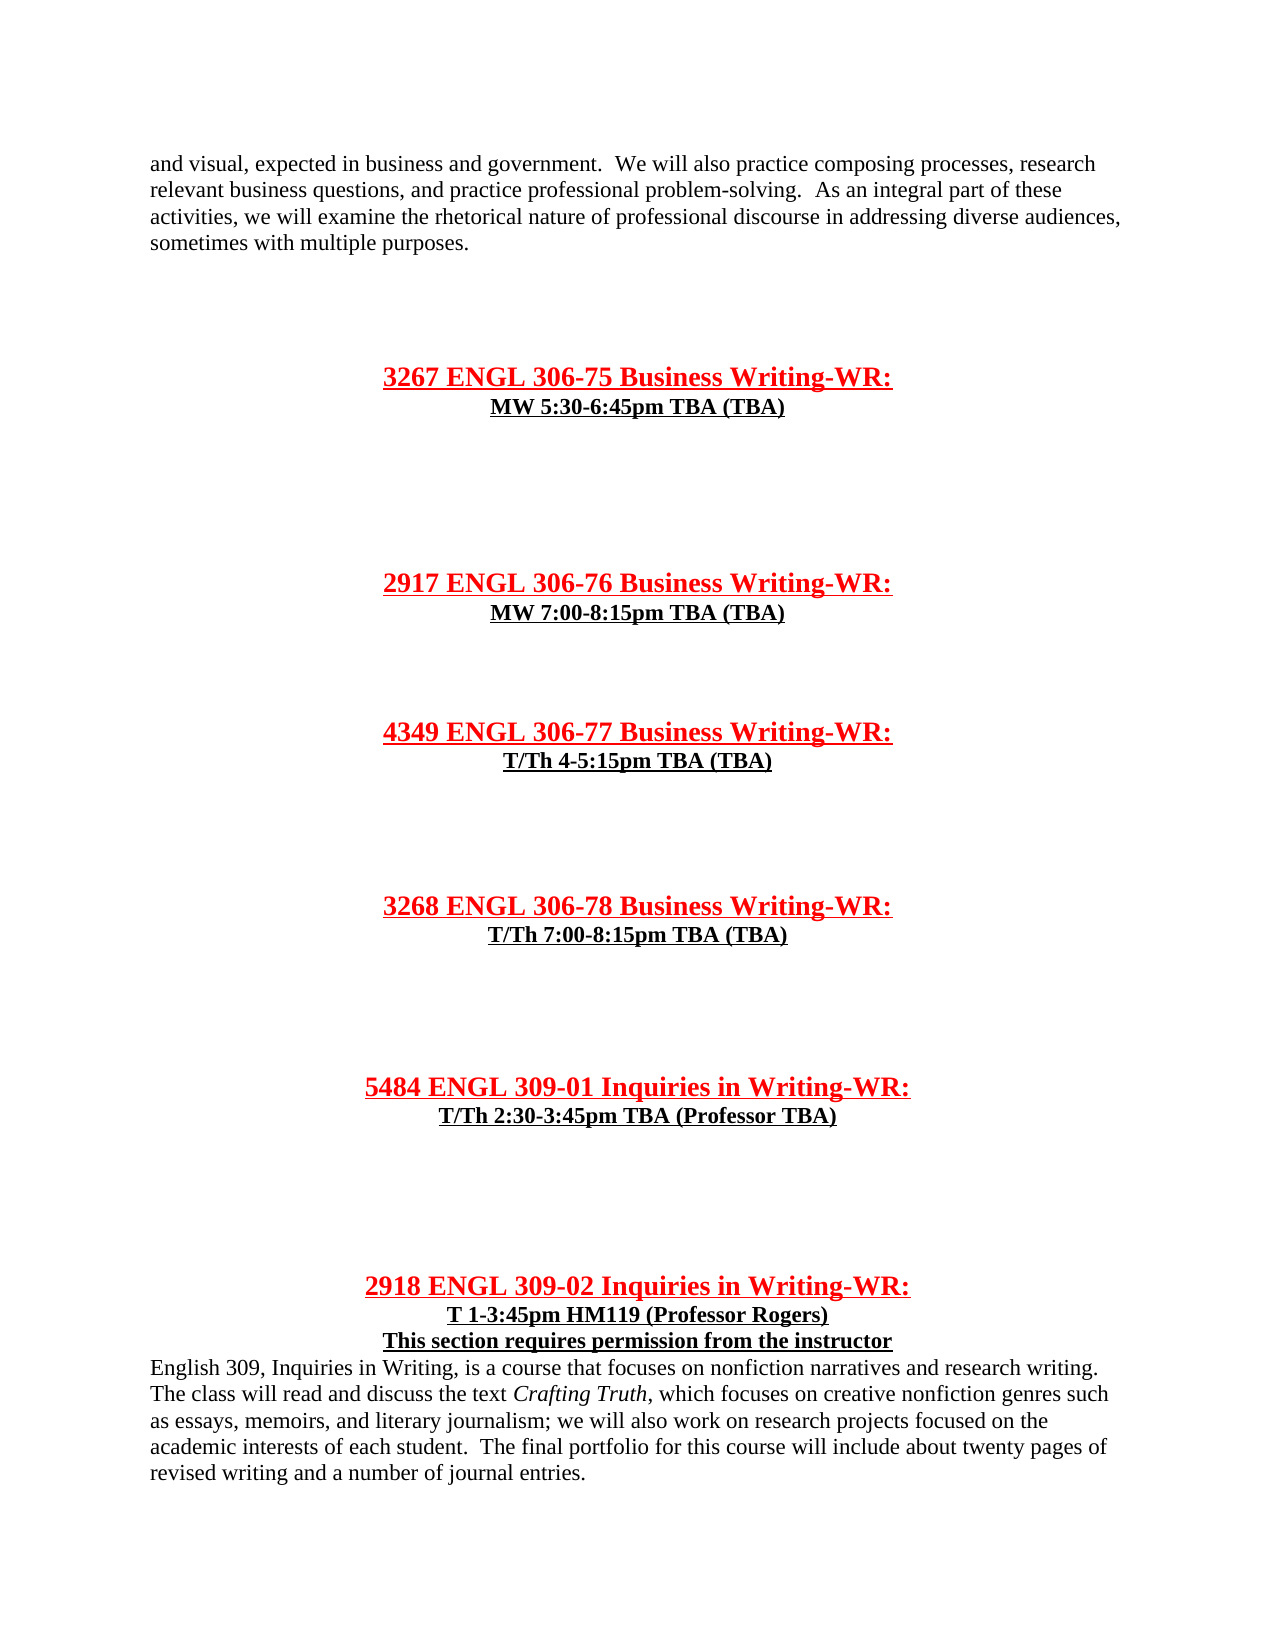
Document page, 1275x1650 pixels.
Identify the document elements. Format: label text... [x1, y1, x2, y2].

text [150, 150, 1125, 255]
text T/Th 4-5:15pm TBA (TBA) [150, 747, 1125, 774]
text 3268 ENGL 306-78 Business Writing-WR: [150, 889, 1125, 921]
text This section requires permission from the instructor [150, 1328, 1125, 1354]
text T/Th 2:30-3:45pm TBA (Professor TBA) [150, 1102, 1125, 1129]
text MW 7:00-8:15pm TBA (TBA) [150, 599, 1125, 625]
text English 309, Inquiries in Writing, is a course that focuses on nonfiction narratives and research writing. The class will read and discuss the text Crafting Truth, which focuses on creative nonfiction genres such as essays, memoirs, and literary journalism; we will also work on research projects focused on the academic interests of each student. The final portfolio for this course will include about twenty pages of revised writing and a number of journal entries. [150, 1354, 1125, 1486]
text T/Th 7:00-8:15pm TBA (TBA) [150, 921, 1125, 948]
text 5484 ENGL 309-01 Inquiries in Writing-WR: [150, 1070, 1125, 1102]
text 2917 ENGL 306-76 Business Writing-WR: [150, 566, 1125, 599]
text T 1-3:45pm HM119 (Professor Rogers) [150, 1301, 1125, 1328]
text 3267 ENGL 306-75 Business Writing-WR: [150, 360, 1125, 393]
text MW 5:30-6:45pm TBA (TBA) [150, 393, 1125, 419]
text 2918 ENGL 309-02 Inquiries in Writing-WR: [150, 1269, 1125, 1301]
text 4349 ENGL 306-77 Business Writing-WR: [150, 715, 1125, 747]
